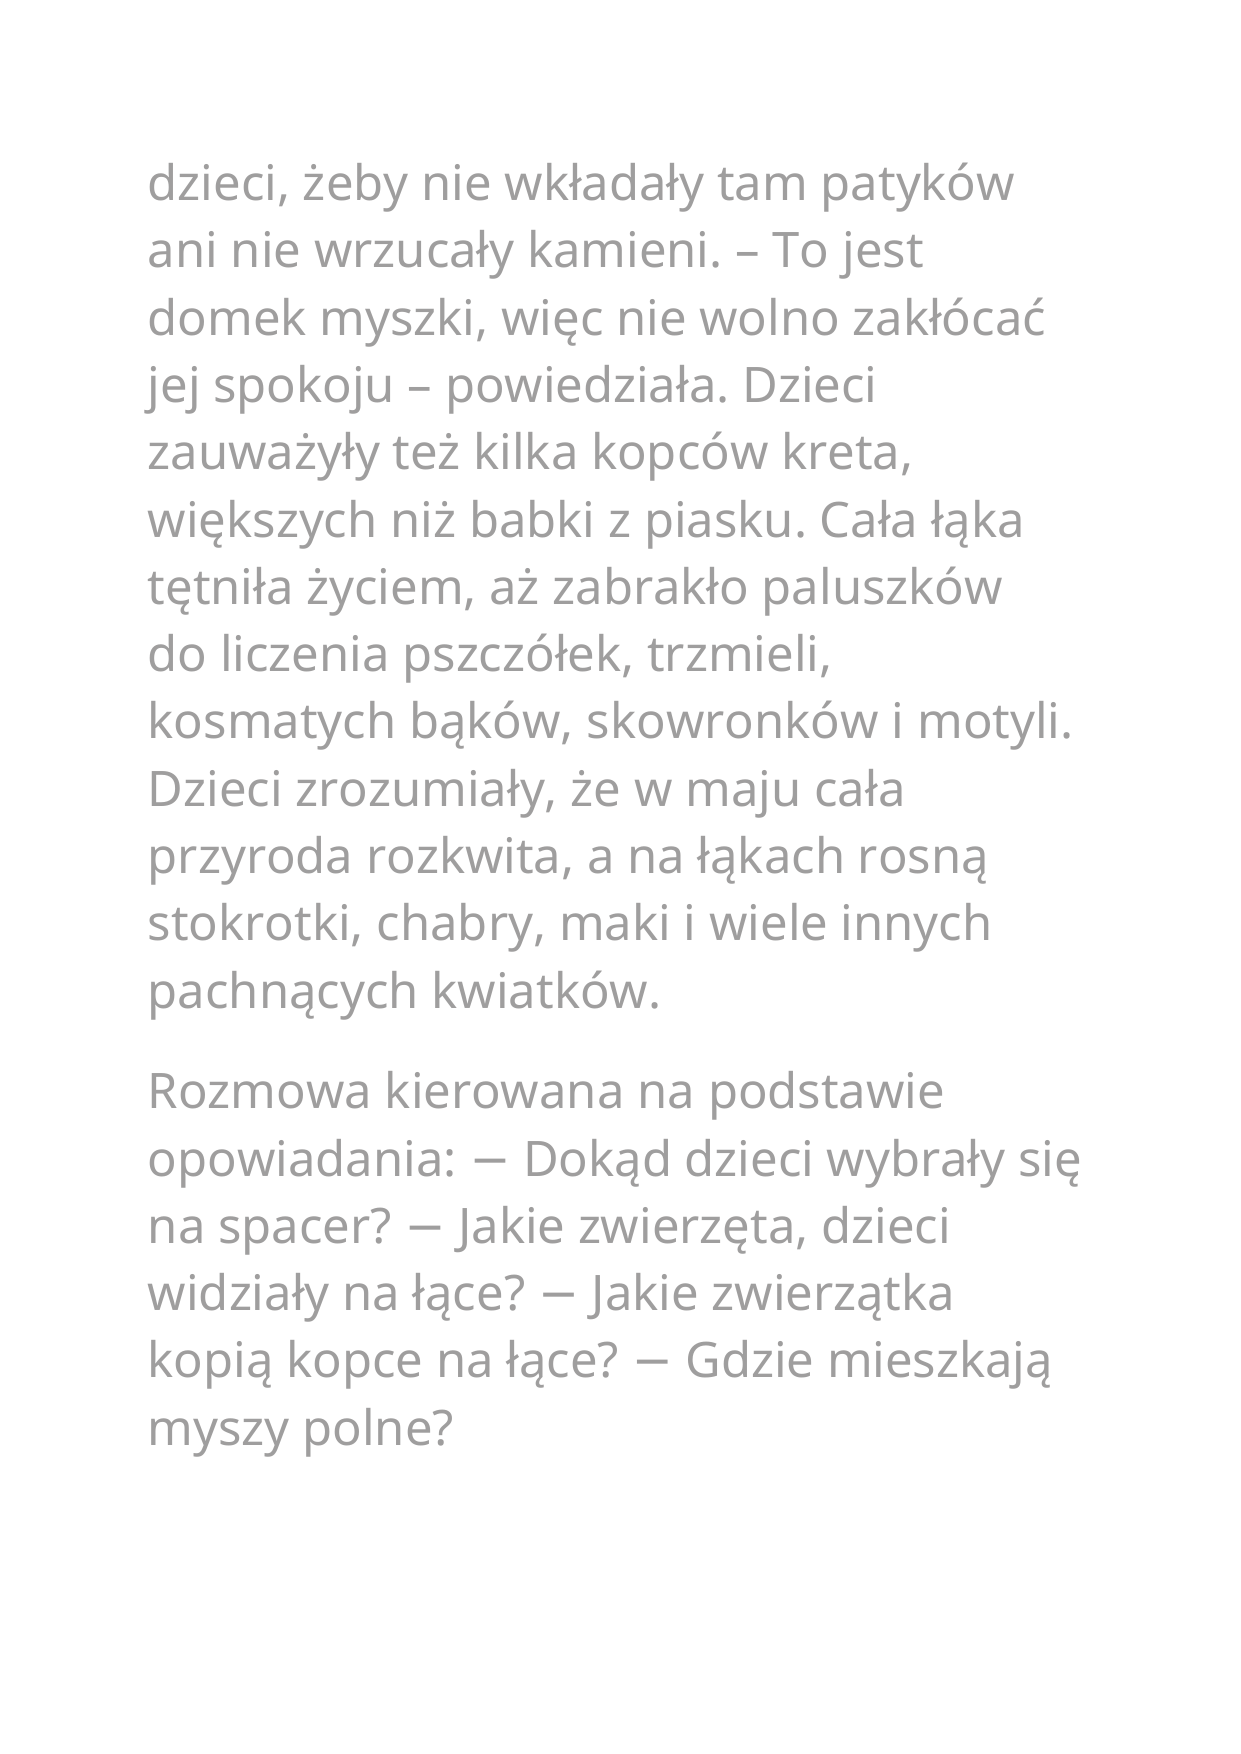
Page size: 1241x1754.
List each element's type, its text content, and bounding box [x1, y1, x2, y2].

text Rozmowa kierowana na podstawie opowiadania: − Dokąd dzieci wybrały się na spacer? − Jakie zwierzęta, dzieci widziały na łące? − Jakie zwierzątka kopią kopce na łące? − Gdzie mieszkają myszy polne? [148, 1056, 1093, 1459]
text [148, 148, 1093, 1022]
